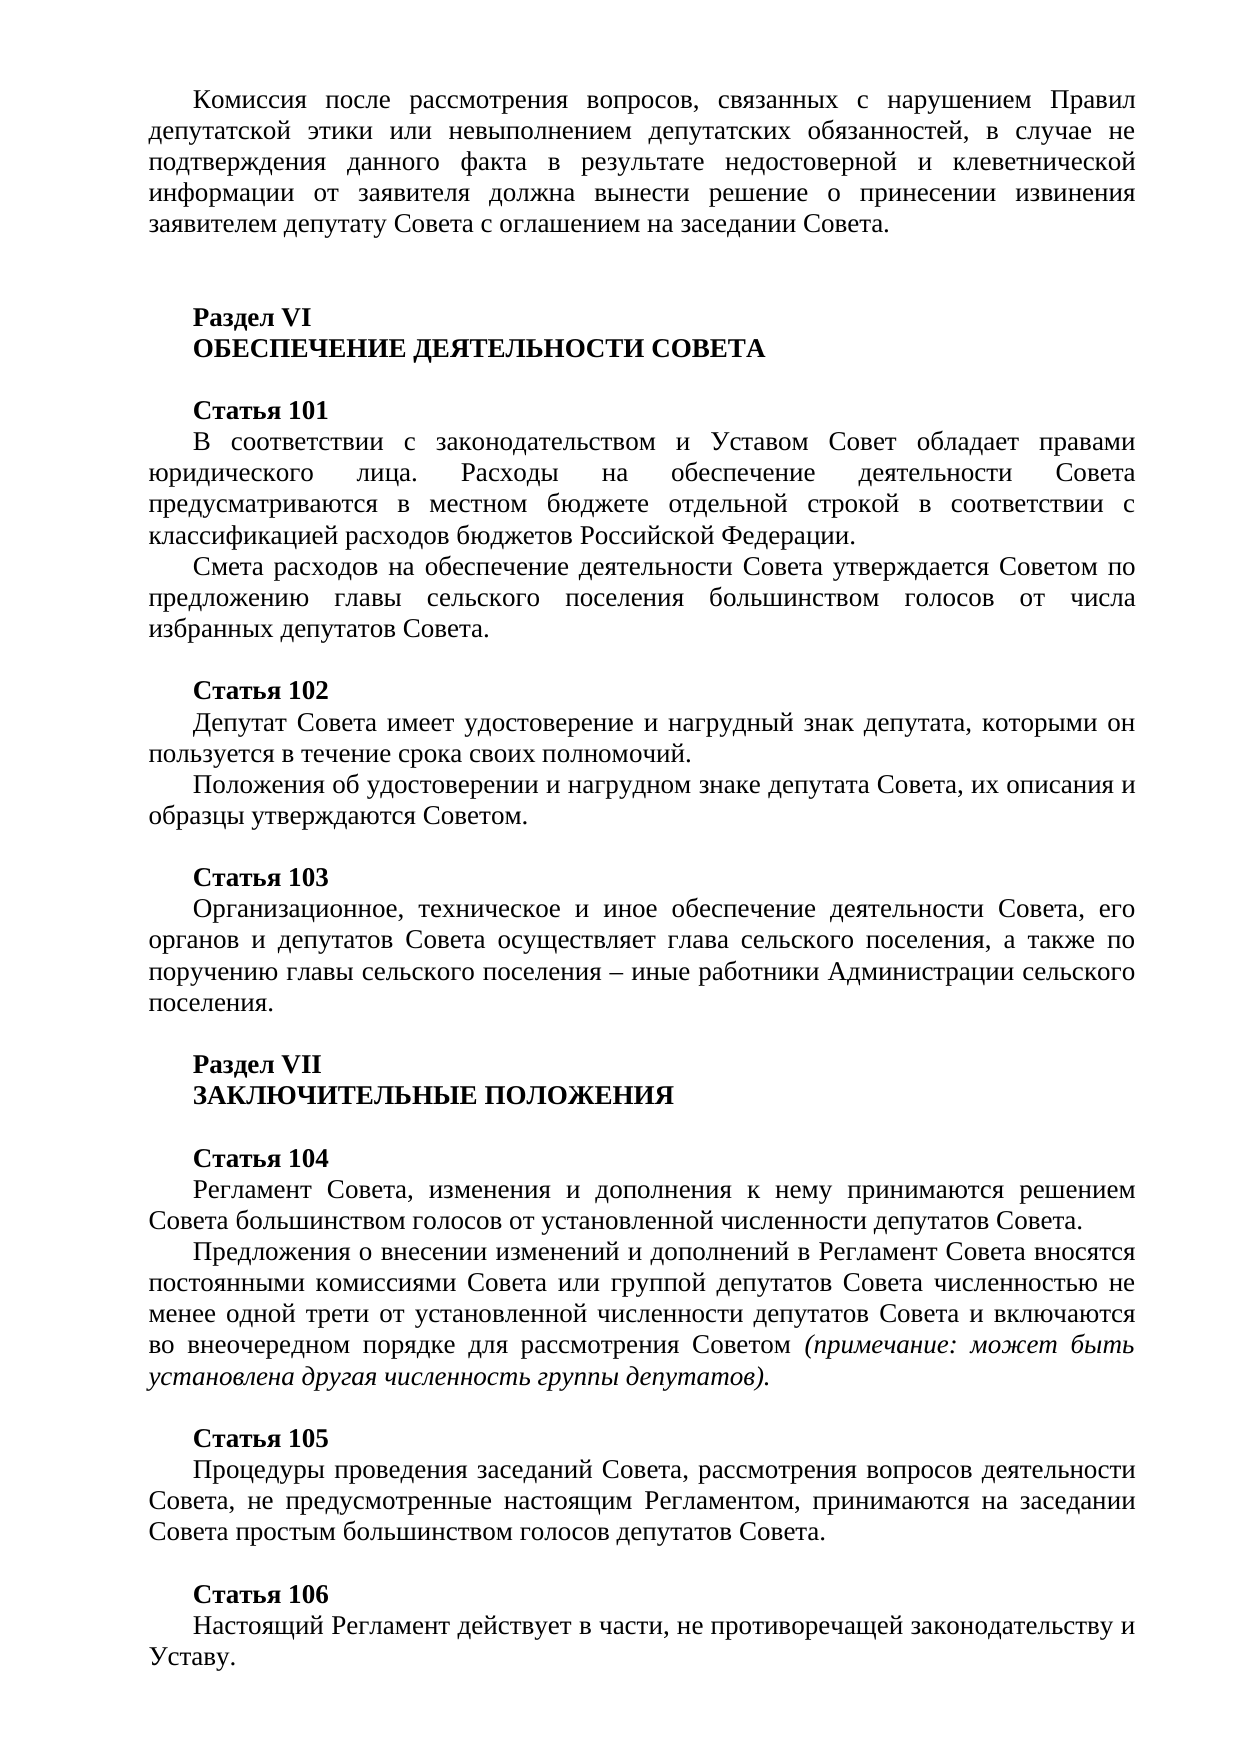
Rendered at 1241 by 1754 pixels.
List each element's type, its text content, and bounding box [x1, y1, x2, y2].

text Процедуры проведения заседаний Совета, рассмотрения вопросов деятельности Совета, не предусмотренные настоящим Регламентом, принимаются на заседании Совета простым большинством голосов депутатов Совета. [148, 1453, 1137, 1547]
text Комиссия после рассмотрения вопросов, связанных с нарушением Правил депутатской этики или невыполнением депутатских обязанностей, в случае не подтверждения данного факта в результате недостоверной и клеветнической информации от заявителя должна вынести решение о принесении извинения заявителем депутату Совета с оглашением на заседании Совета. [148, 83, 1137, 238]
text Положения об удостоверении и нагрудном знаке депутата Совета, их описания и образцы утверждаются Советом. [148, 768, 1137, 830]
text Статья 106 [148, 1578, 1137, 1609]
text Смета расходов на обеспечение деятельности Совета утверждается Советом по предложению главы сельского поселения большинством голосов от числа избранных депутатов Совета. [148, 550, 1137, 643]
text Предложения о внесении изменений и дополнений в Регламент Совета вносятся постоянными комиссиями Совета или группой депутатов Совета численностью не менее одной трети от установленной численности депутатов Совета и включаются во внеочередном порядке для рассмотрения Советом (примечание: может быть установлена другая численность группы депутатов). [148, 1235, 1137, 1391]
text Статья 102 [148, 674, 1137, 706]
text В соответствии с законодательством и Уставом Совет обладает правами юридического лица. Расходы на обеспечение деятельности Совета предусматриваются в местном бюджете отдельной строкой в соответствии с классификацией расходов бюджетов Российской Федерации. [148, 425, 1137, 550]
text Статья 104 [148, 1142, 1137, 1173]
text Статья 103 [148, 861, 1137, 892]
text Депутат Совета имеет удостоверение и нагрудный знак депутата, которыми он пользуется в течение срока своих полномочий. [148, 706, 1137, 768]
text Организационное, техническое и иное обеспечение деятельности Совета, его органов и депутатов Совета осуществляет глава сельского поселения, а также по поручению главы сельского поселения – иные работники Администрации сельского поселения. [148, 892, 1137, 1017]
text ОБЕСПЕЧЕНИЕ ДЕЯТЕЛЬНОСТИ СОВЕТА [148, 332, 1137, 363]
text Раздел VI [148, 301, 1137, 332]
text ЗАКЛЮЧИТЕЛЬНЫЕ ПОЛОЖЕНИЯ [148, 1079, 1137, 1111]
text Регламент Совета, изменения и дополнения к нему принимаются решением Совета большинством голосов от установленной численности депутатов Совета. [148, 1173, 1137, 1235]
text Статья 101 [148, 394, 1137, 425]
text Настоящий Регламент действует в части, не противоречащей законодательству и Уставу. [148, 1609, 1137, 1671]
text Статья 105 [148, 1422, 1137, 1453]
text Раздел VII [148, 1048, 1137, 1079]
